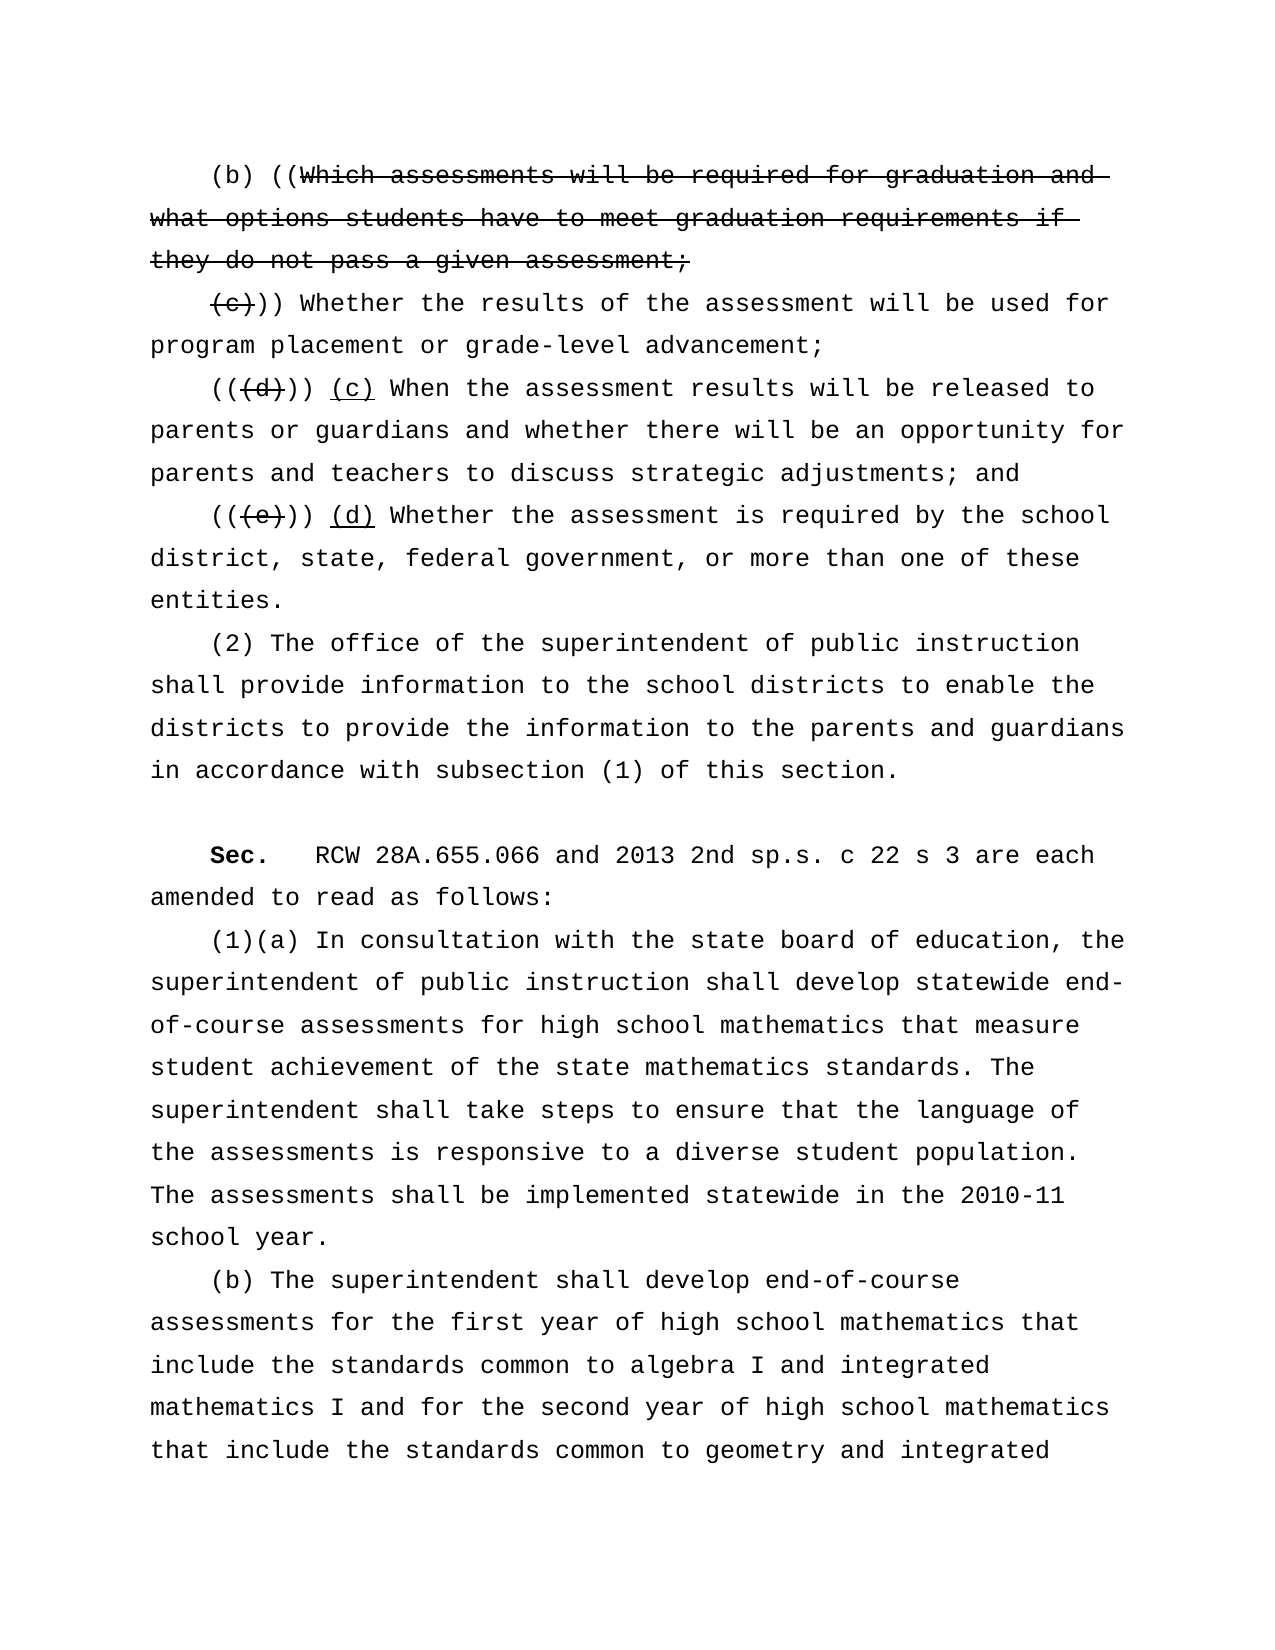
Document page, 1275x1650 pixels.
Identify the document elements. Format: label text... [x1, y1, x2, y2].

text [150, 1254, 1125, 1467]
text (2) The office of the superintendent of public instruction shall provide information to the school districts to enable the districts to provide the information to the parents and guardians in accordance with subsection (1) of this section. [150, 617, 1125, 787]
text (1)(a) In consultation with the state board of education, the superintendent of public instruction shall develop statewide end-of-course assessments for high school mathematics that measure student achievement of the state mathematics standards. The superintendent shall take steps to ensure that the language of the assessments is responsive to a diverse student population. The assessments shall be implemented statewide in the 2010-11 school year. [150, 914, 1125, 1254]
text (((d))) (c) When the assessment results will be released to parents or guardians and whether there will be an opportunity for parents and teachers to discuss strategic adjustments; and [150, 362, 1125, 490]
text (c))) Whether the results of the assessment will be used for program placement or grade-level advancement; [150, 277, 1125, 362]
text Sec. RCW 28A.655.066 and 2013 2nd sp.s. c 22 s 3 are each amended to read as follows: [150, 829, 1125, 914]
text (b) ((Which assessments will be required for graduation and what options students have to meet graduation requirements if they do not pass a given assessment; [150, 150, 1125, 277]
text (((e))) (d) Whether the assessment is required by the school district, state, federal government, or more than one of these entities. [150, 490, 1125, 617]
